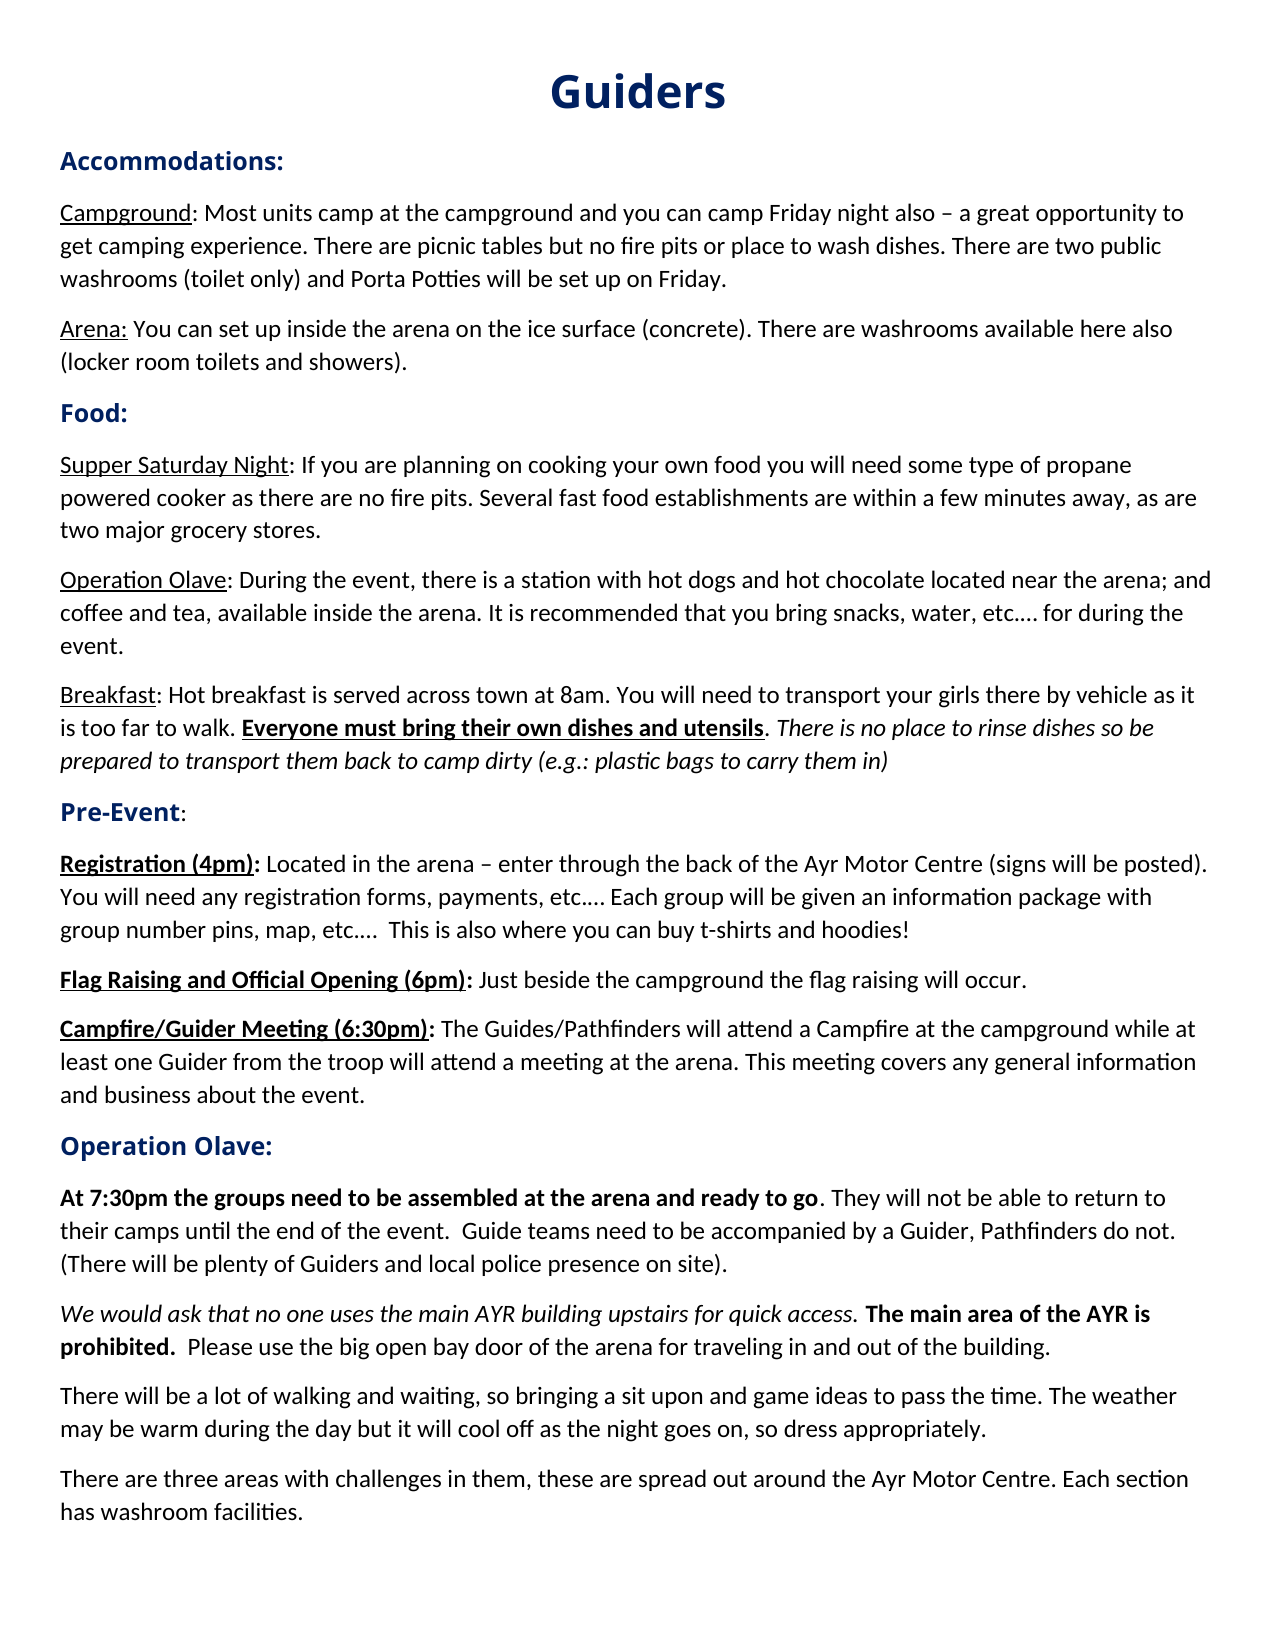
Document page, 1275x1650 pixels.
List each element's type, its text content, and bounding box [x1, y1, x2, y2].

text Accommodations: [60, 144, 1215, 178]
text Operation Olave: [60, 1129, 1215, 1163]
text Pre-Event: [60, 795, 1215, 829]
text There will be a lot of walking and waiting, so bringing a sit upon and game ideas to pass the time. The weather may be warm during the day but it will cool off as the night goes on, so dress appropriately. [60, 1380, 1215, 1444]
text At 7:30pm the groups need to be assembled at the arena and ready to go. They will not be able to return to their camps until the end of the event. Guide teams need to be accompanied by a Guider, Pathfinders do not. (There will be plenty of Guiders and local police presence on site). [60, 1182, 1215, 1279]
text Supper Saturday Night: If you are planning on cooking your own food you will need some type of propane powered cooker as there are no fire pits. Several fast food establishments are within a few minutes away, as are two major grocery stores. [60, 449, 1215, 545]
text Guiders [60, 60, 1215, 122]
text Food: [60, 395, 1215, 429]
text Registration (4pm): Located in the arena – enter through the back of the Ayr Motor Centre (signs will be posted). You will need any registration forms, payments, etc.… Each group will be given an information package with group number pins, map, etc.… This is also where you can buy t-shirts and hoodies! [60, 848, 1215, 945]
text Flag Raising and Official Opening (6pm): Just beside the campground the flag raising will occur. [60, 964, 1215, 994]
text Campfire/Guider Meeting (6:30pm): The Guides/Pathfinders will attend a Campfire at the campground while at least one Guider from the troop will attend a meeting at the arena. This meeting covers any general information and business about the event. [60, 1013, 1215, 1110]
text Arena: You can set up inside the arena on the ice surface (concrete). There are washrooms available here also (locker room toilets and showers). [60, 313, 1215, 376]
text There are three areas with challenges in them, these are spread out around the Ayr Motor Centre. Each section has washroom facilities. [60, 1463, 1215, 1526]
text We would ask that no one uses the main AYR building upstairs for quick access. The main area of the AYR is prohibited. Please use the big open bay door of the arena for traveling in and out of the building. [60, 1298, 1215, 1361]
text Campground: Most units camp at the campground and you can camp Friday night also – a great opportunity to get camping experience. There are picnic tables but no fire pits or place to wash dishes. There are two public washrooms (toilet only) and Porta Potties will be set up on Friday. [60, 197, 1215, 294]
text Breakfast: Hot breakfast is served across town at 8am. You will need to transport your girls there by vehicle as it is too far to walk. Everyone must bring their own dishes and utensils. There is no place to rinse dishes so be prepared to transport them back to camp dirty (e.g.: plastic bags to carry them in) [60, 679, 1215, 776]
text Operation Olave: During the event, there is a station with hot dogs and hot chocolate located near the arena; and coffee and tea, available inside the arena. It is recommended that you bring snacks, water, etc.… for during the event. [60, 564, 1215, 661]
